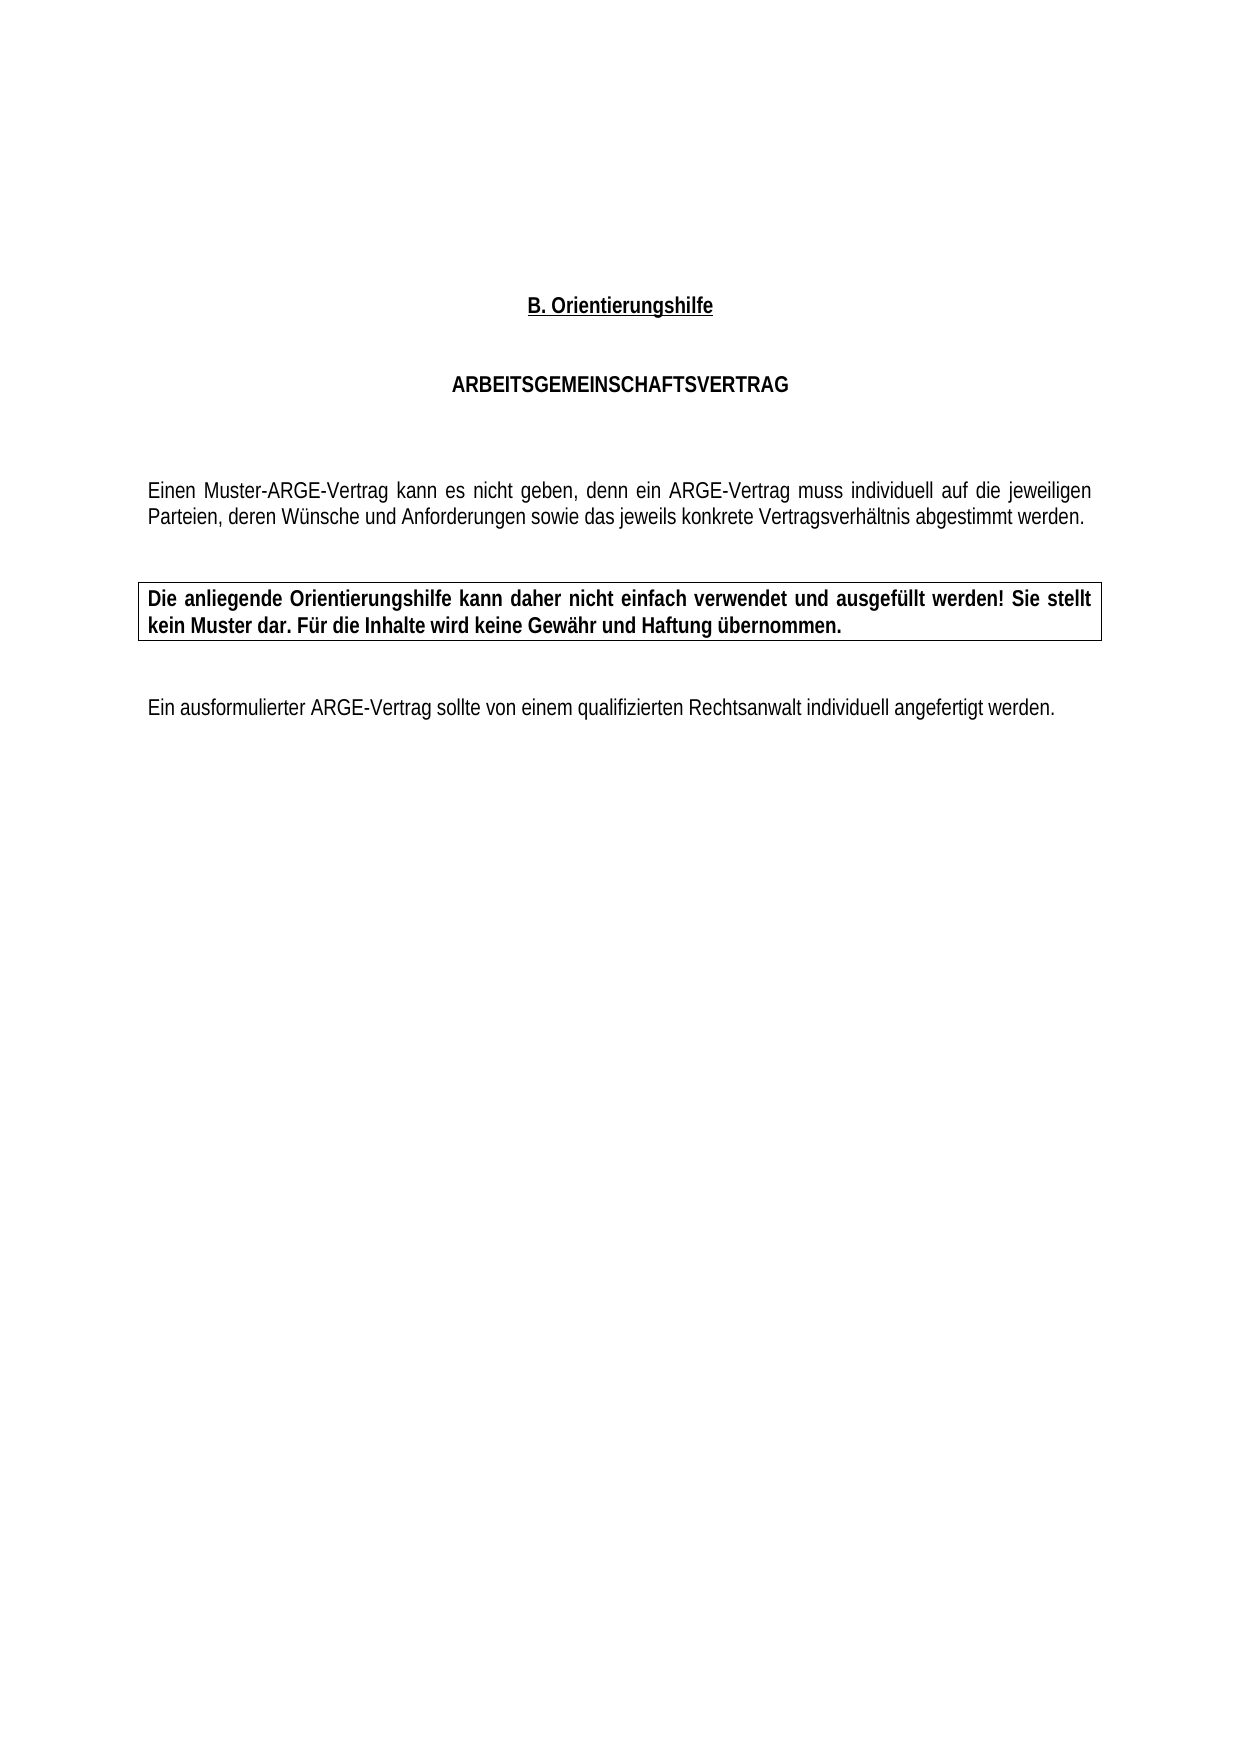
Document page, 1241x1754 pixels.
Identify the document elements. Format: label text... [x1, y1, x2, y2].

text Die anliegende Orientierungshilfe kann daher nicht einfach verwendet und ausgefüllt werden! Sie stellt kein Muster dar. Für die Inhalte wird keine Gewähr und Haftung übernommen. [139, 583, 1101, 640]
text Einen Muster-ARGE-Vertrag kann es nicht geben, denn ein ARGE-Vertrag muss individuell auf die jeweiligen Parteien, deren Wünsche und Anforderungen sowie das jeweils konkrete Vertragsverhältnis abgestimmt werden. [148, 477, 1093, 529]
text ARBEITSGEMEINSCHAFTSVERTRAG [148, 371, 1093, 398]
text B. Orientierungshilfe [148, 292, 1093, 318]
text Ein ausformulierter ARGE-Vertrag sollte von einem qualifizierten Rechtsanwalt individuell angefertigt werden. [148, 694, 1093, 720]
